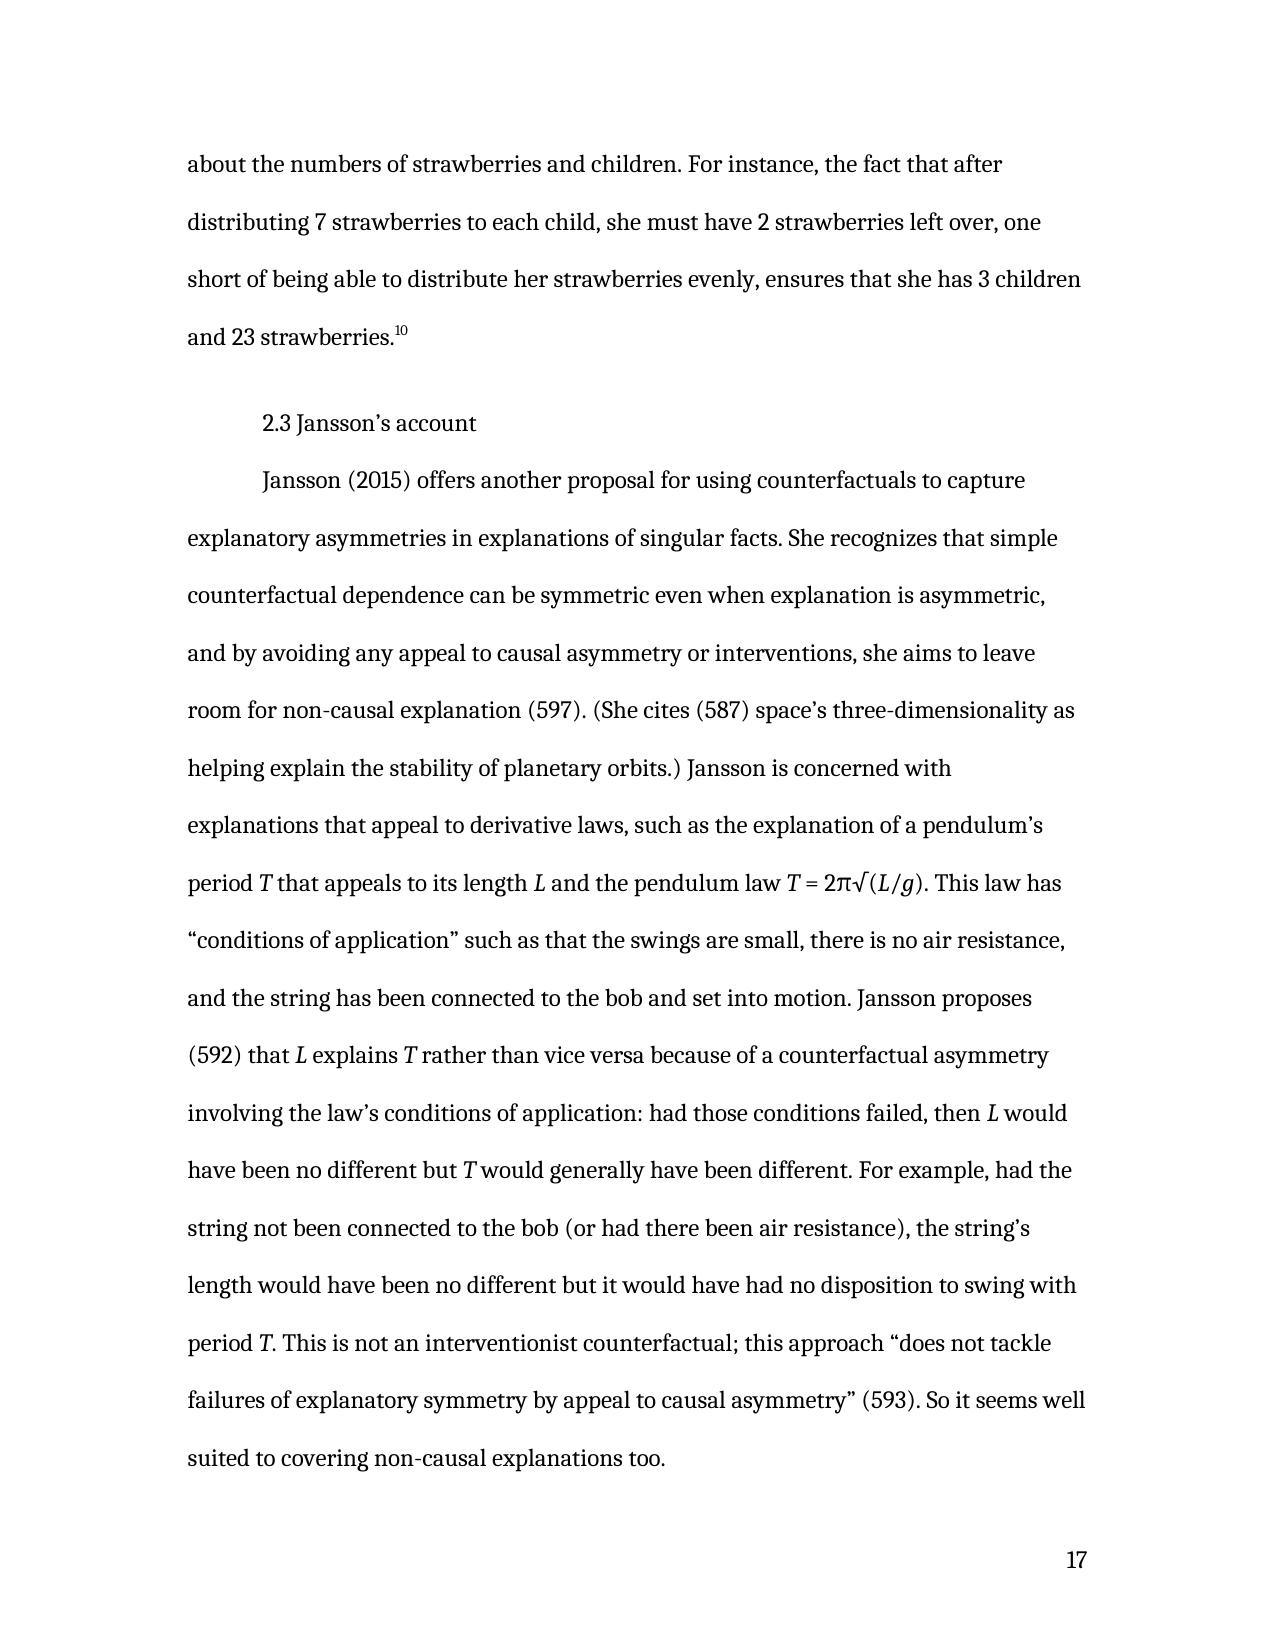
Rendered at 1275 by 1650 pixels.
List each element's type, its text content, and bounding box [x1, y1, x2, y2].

text 2.3 Jansson’s account [187, 409, 1087, 437]
text Jansson (2015) offers another proposal for using counterfactuals to capture explanatory asymmetries in explanations of singular facts. She recognizes that simple counterfactual dependence can be symmetric even when explanation is asymmetric, and by avoiding any appeal to causal asymmetry or interventions, she aims to leave room for non-causal explanation (597). (She cites (587) space’s three-dimensionality as helping explain the stability of planetary orbits.) Jansson is concerned with explanations that appeal to derivative laws, such as the explanation of a pendulum’s period T that appeals to its length L and the pendulum law T = 2π√(L/g). This law has “conditions of application” such as that the swings are small, there is no air resistance, and the string has been connected to the bob and set into motion. Jansson proposes (592) that L explains T rather than vice versa because of a counterfactual asymmetry involving the law’s conditions of application: had those conditions failed, then L would have been no different but T would generally have been different. For example, had the string not been connected to the bob (or had there been air resistance), the string’s length would have been no different but it would have had no disposition to swing with period T. This is not an interventionist counterfactual; this approach “does not tackle failures of explanatory symmetry by appeal to causal asymmetry” (593). So it seems well suited to covering non-causal explanations too. [187, 466, 1087, 1472]
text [187, 150, 1087, 351]
